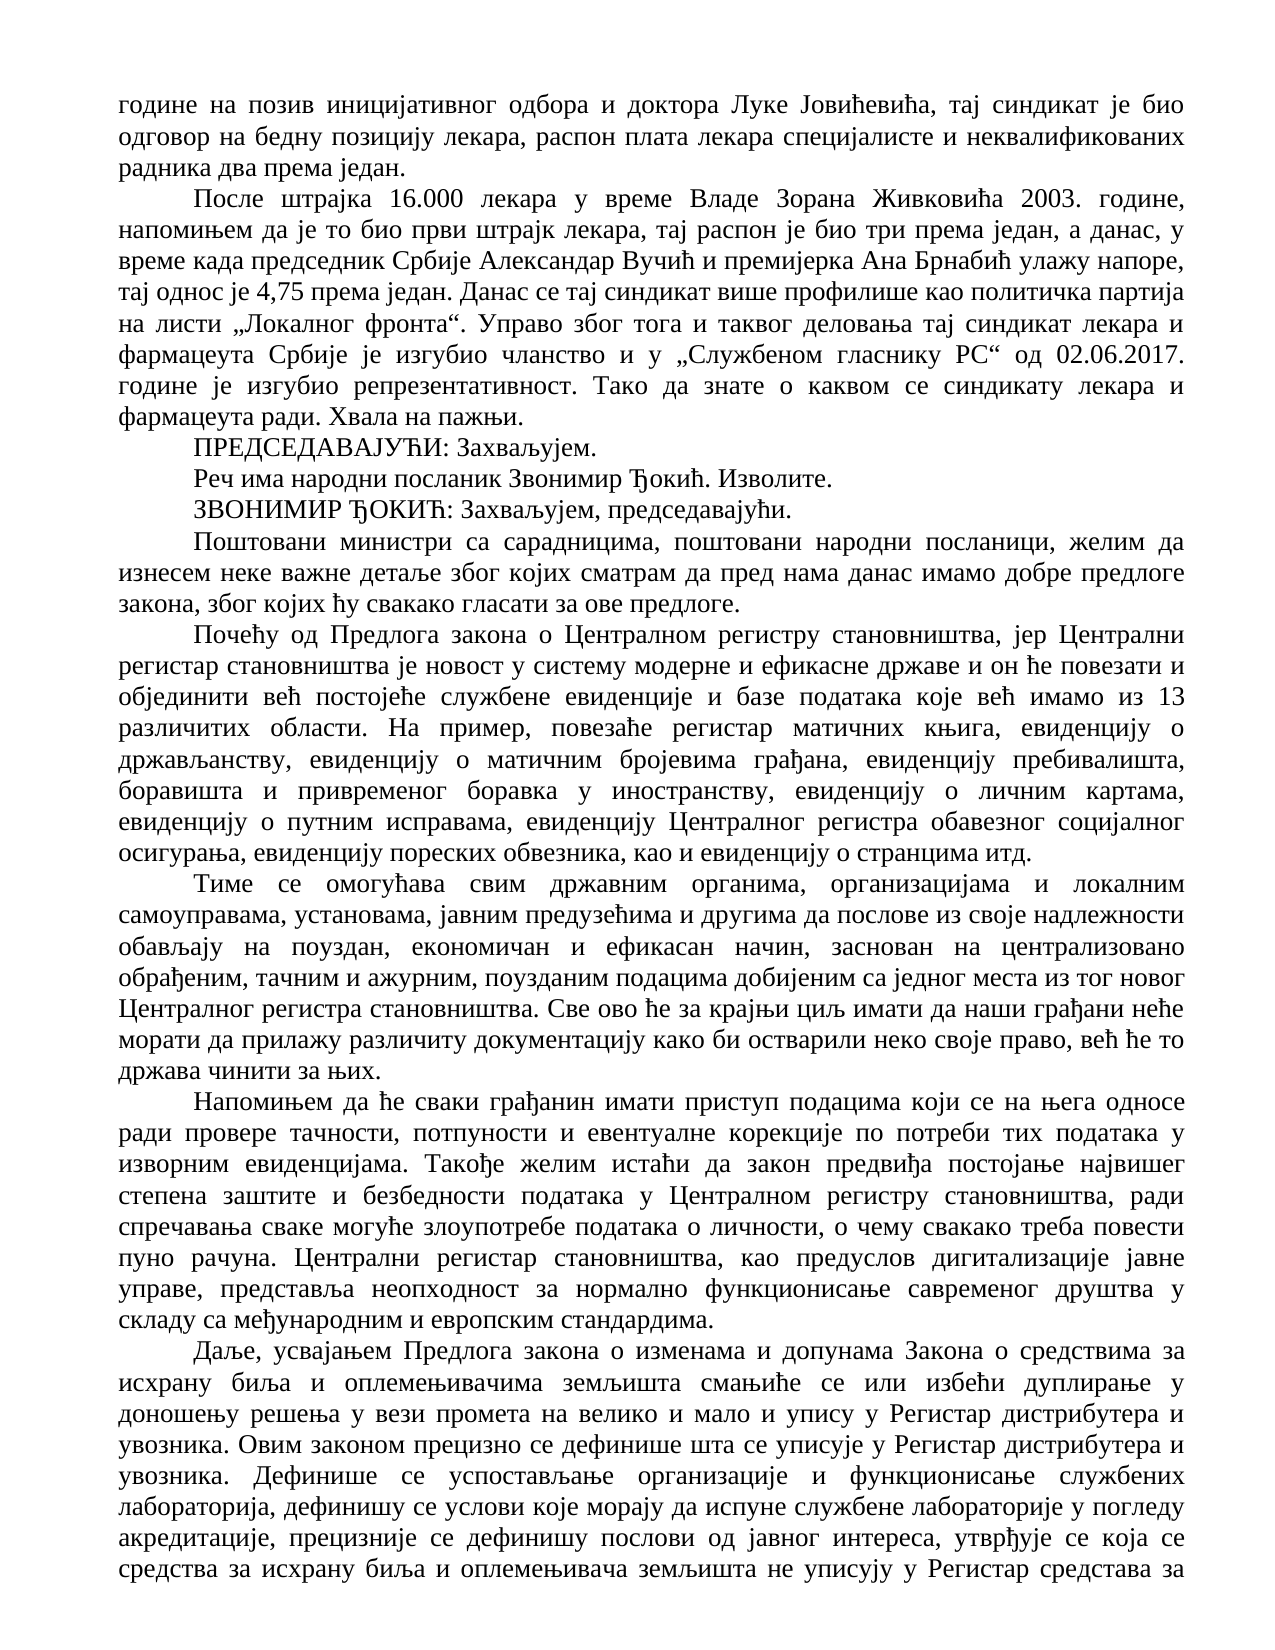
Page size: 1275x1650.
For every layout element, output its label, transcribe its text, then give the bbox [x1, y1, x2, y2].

text године на позив иницијативног одбора и доктора Луке Јовићевића, тај синдикат је био одговор на бедну позицију лекара, распон плата лекара специјалисте и неквалификованих радника два према један. [118, 89, 1186, 182]
text Тиме се омогућава свим државним органима, организацијама и локалним самоуправама, установама, јавним предузећима и другима да послове из своје надлежности обављају на поуздан, економичан и ефикасан начин, заснован на централизовано обрађеним, тачним и ажурним, поузданим подацима добијеним са једног места из тог новог Централног регистра становништва. Све ово ће за крајњи циљ имати да наши грађани неће морати да прилажу различиту документацију како би остварили неко своје право, већ ће то држава чинити за њих. [118, 867, 1186, 1085]
text Напомињем да ће сваки грађанин имати приступ подацима који се на њега односе ради провере тачности, потпуности и евентуалне корекције по потреби тих података у изворним евиденцијама. Такође желим истаћи да закон предвиђа постојање највишег степена заштите и безбедности података у Централном регистру становништва, ради спречавања сваке могуће злоупотребе података о личности, о чему свакако треба повести пуно рачуна. Централни регистар становништва, као предуслов дигитализације јавне управе, представља неопходност за нормално функционисање савременог друштва у складу са међународним и европским стандардима. [118, 1085, 1186, 1334]
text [118, 1334, 1186, 1584]
text Поштовани министри са сарадницима, поштовани народни посланици, желим да изнесем неке важне детаље због којих сматрам да пред нама данас имамо добре предлоге закона, због којих ћу свакако гласати за ове предлоге. [118, 525, 1186, 618]
text После штрајка 16.000 лекара у време Владе Зорана Живковића 2003. године, напомињем да је то био први штрајк лекара, тај распон је био три према један, а данас, у време када председник Србије Александар Вучић и премијерка Ана Брнабић улажу напоре, тај однос је 4,75 према један. Данас се тај синдикат више профилише као политичка партија на листи „Локалног фронта“. Управо због тога и таквог деловања тај синдикат лекара и фармацеута Србије је изгубио чланство и у „Службеном гласнику РС“ од 02.06.2017. године је изгубио репрезентативност. Тако да знате о каквом се синдикату лекара и фармацеута ради. Хвала на пажњи. [118, 182, 1186, 431]
text ПРЕДСЕДАВАЈУЋИ: Захваљујем. [118, 431, 1186, 462]
text ЗВОНИМИР ЂОКИЋ: Захваљујем, председавајући. [118, 493, 1186, 525]
text Реч има народни посланик Звонимир Ђокић. Изволите. [118, 462, 1186, 493]
text Почећу од Предлога закона о Централном регистру становништва, јер Централни регистар становништва је новост у систему модерне и ефикасне државе и он ће повезати и објединити већ постојеће службене евиденције и базе података које већ имамо из 13 различитих области. На пример, повезаће регистар матичних књига, евиденцију о држављанству, евиденцију о матичним бројевима грађана, евиденцију пребивалишта, боравишта и привременог боравка у иностранству, евиденцију о личним картама, евиденцију о путним исправама, евиденцију Централног регистра обавезног социјалног осигурања, евиденцију пореских обвезника, као и евиденцију о странцима итд. [118, 618, 1186, 867]
